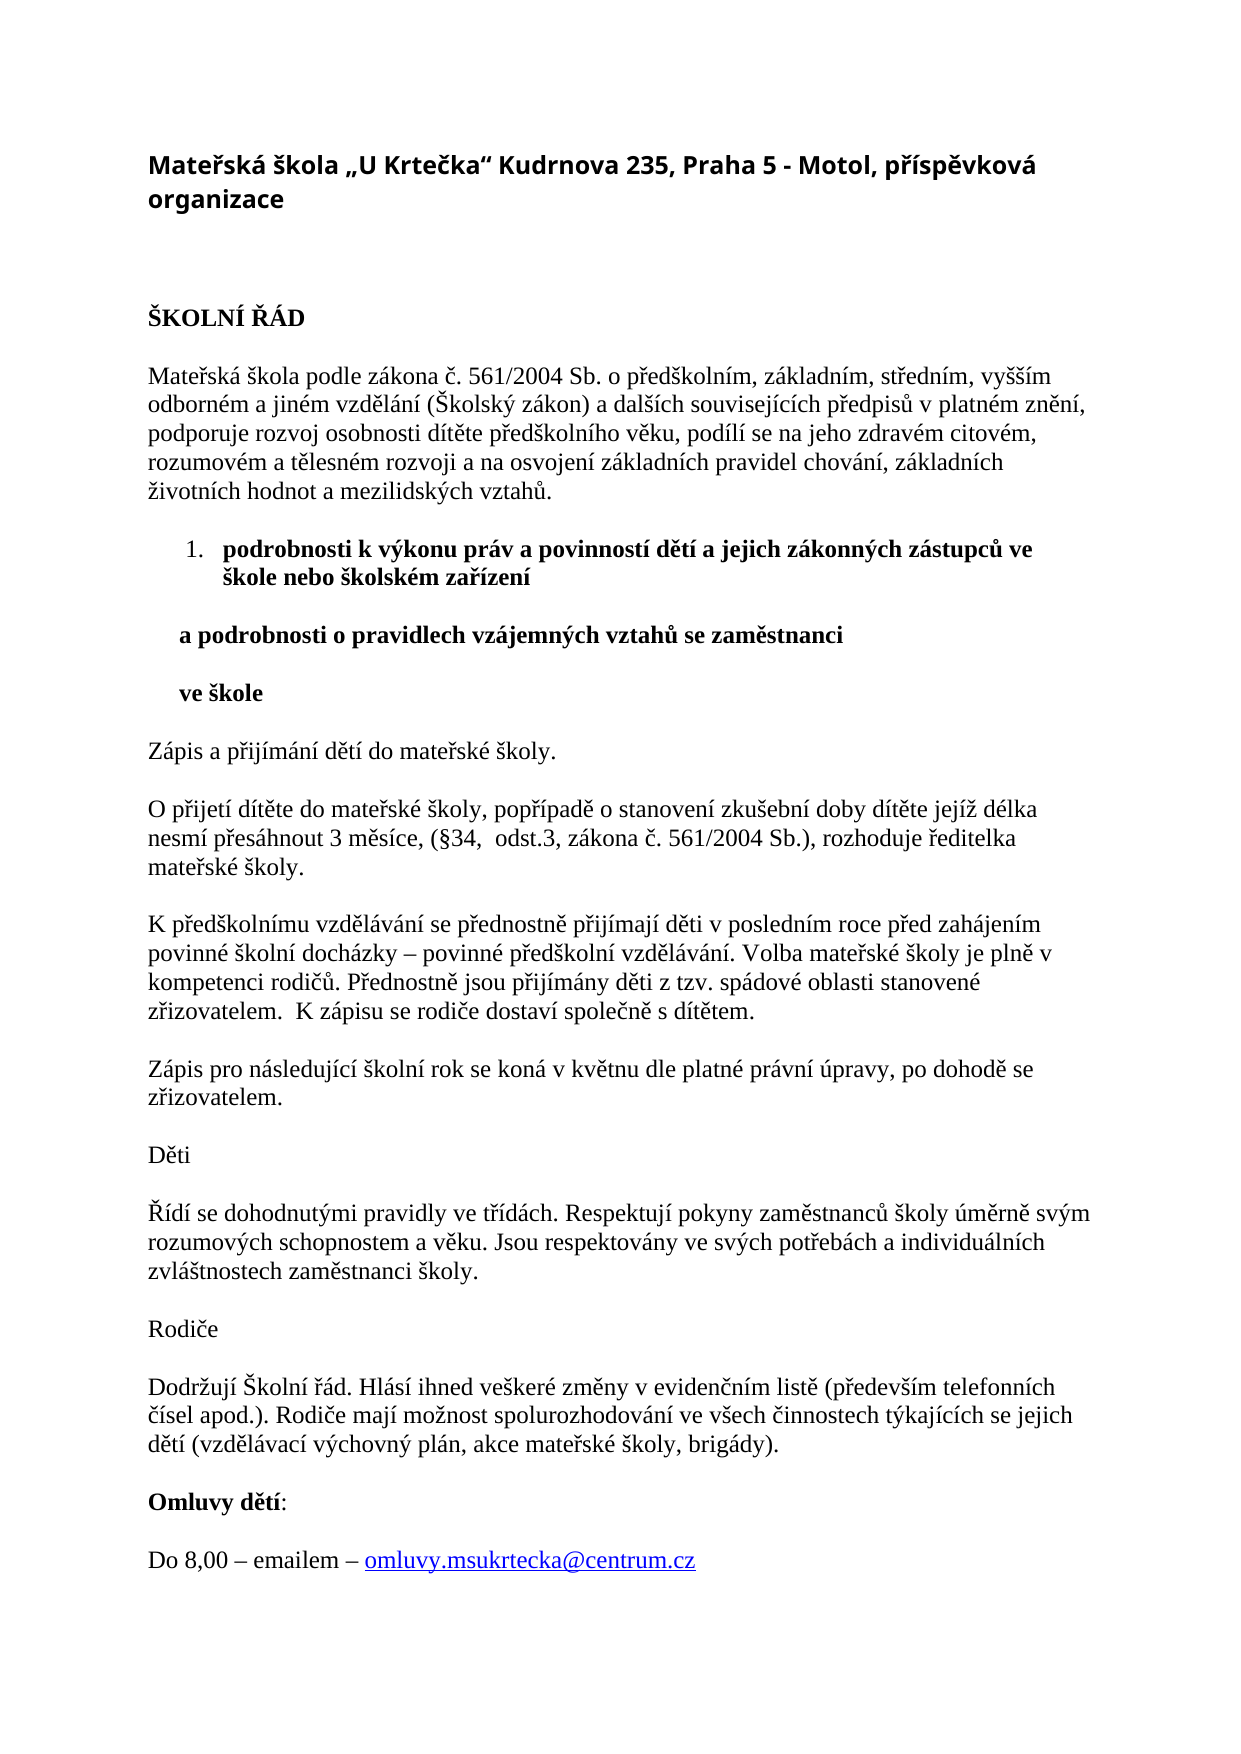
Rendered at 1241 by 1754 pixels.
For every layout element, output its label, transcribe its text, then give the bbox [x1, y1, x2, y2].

text ve škole [148, 678, 1093, 707]
text Děti [148, 1140, 1093, 1169]
text Zápis pro následující školní rok se koná v květnu dle platné právní úpravy, po dohodě se zřizovatelem. [148, 1054, 1093, 1111]
text Řídí se dohodnutými pravidly ve třídách. Respektují pokyny zaměstnanců školy úměrně svým rozumových schopnostem a věku. Jsou respektovány ve svých potřebách a individuálních zvláštnostech zaměstnanci školy. [148, 1198, 1093, 1284]
text Mateřská škola „U Krtečka“ Kudrnova 235, Praha 5 - Motol, příspěvková organizace [148, 148, 1093, 216]
text Do 8,00 – emailem – omluvy.msukrtecka@centrum.cz [148, 1545, 1093, 1574]
text K předškolnímu vzdělávání se přednostně přijímají děti v posledním roce před zahájením povinné školní docházky – povinné předškolní vzdělávání. Volba mateřské školy je plně v kompetenci rodičů. Přednostně jsou přijímány děti z tzv. spádové oblasti stanovené zřizovatelem. K zápisu se rodiče dostaví společně s dítětem. [148, 909, 1093, 1024]
text Omluvy dětí: [148, 1487, 1093, 1516]
text O přijetí dítěte do mateřské školy, popřípadě o stanovení zkušební doby dítěte jejíž délka nesmí přesáhnout 3 měsíce, (§34, odst.3, zákona č. 561/2004 Sb.), rozhoduje ředitelka mateřské školy. [148, 794, 1093, 880]
text Dodržují Školní řád. Hlásí ihned veškeré změny v evidenčním listě (především telefonních čísel apod.). Rodiče mají možnost spolurozhodování ve všech činnostech týkajících se jejich dětí (vzdělávací výchovný plán, akce mateřské školy, brigády). [148, 1372, 1093, 1458]
text Rodiče [148, 1314, 1093, 1342]
list podrobnosti k výkonu práv a povinností dětí a jejich zákonných zástupců ve škole nebo školském zařízení [185, 534, 1093, 591]
text Zápis a přijímání dětí do mateřské školy. [148, 736, 1093, 765]
text Mateřská škola podle zákona č. 561/2004 Sb. o předškolním, základním, středním, vyšším odborném a jiném vzdělání (Školský zákon) a dalších souvisejících předpisů v platném znění, podporuje rozvoj osobnosti dítěte předškolního věku, podílí se na jeho zdravém citovém, rozumovém a tělesném rozvoji a na osvojení základních pravidel chování, základních životních hodnot a mezilidských vztahů. [148, 361, 1093, 504]
text ŠKOLNÍ ŘÁD [148, 303, 1093, 332]
text a podrobnosti o pravidlech vzájemných vztahů se zaměstnanci [148, 620, 1093, 649]
